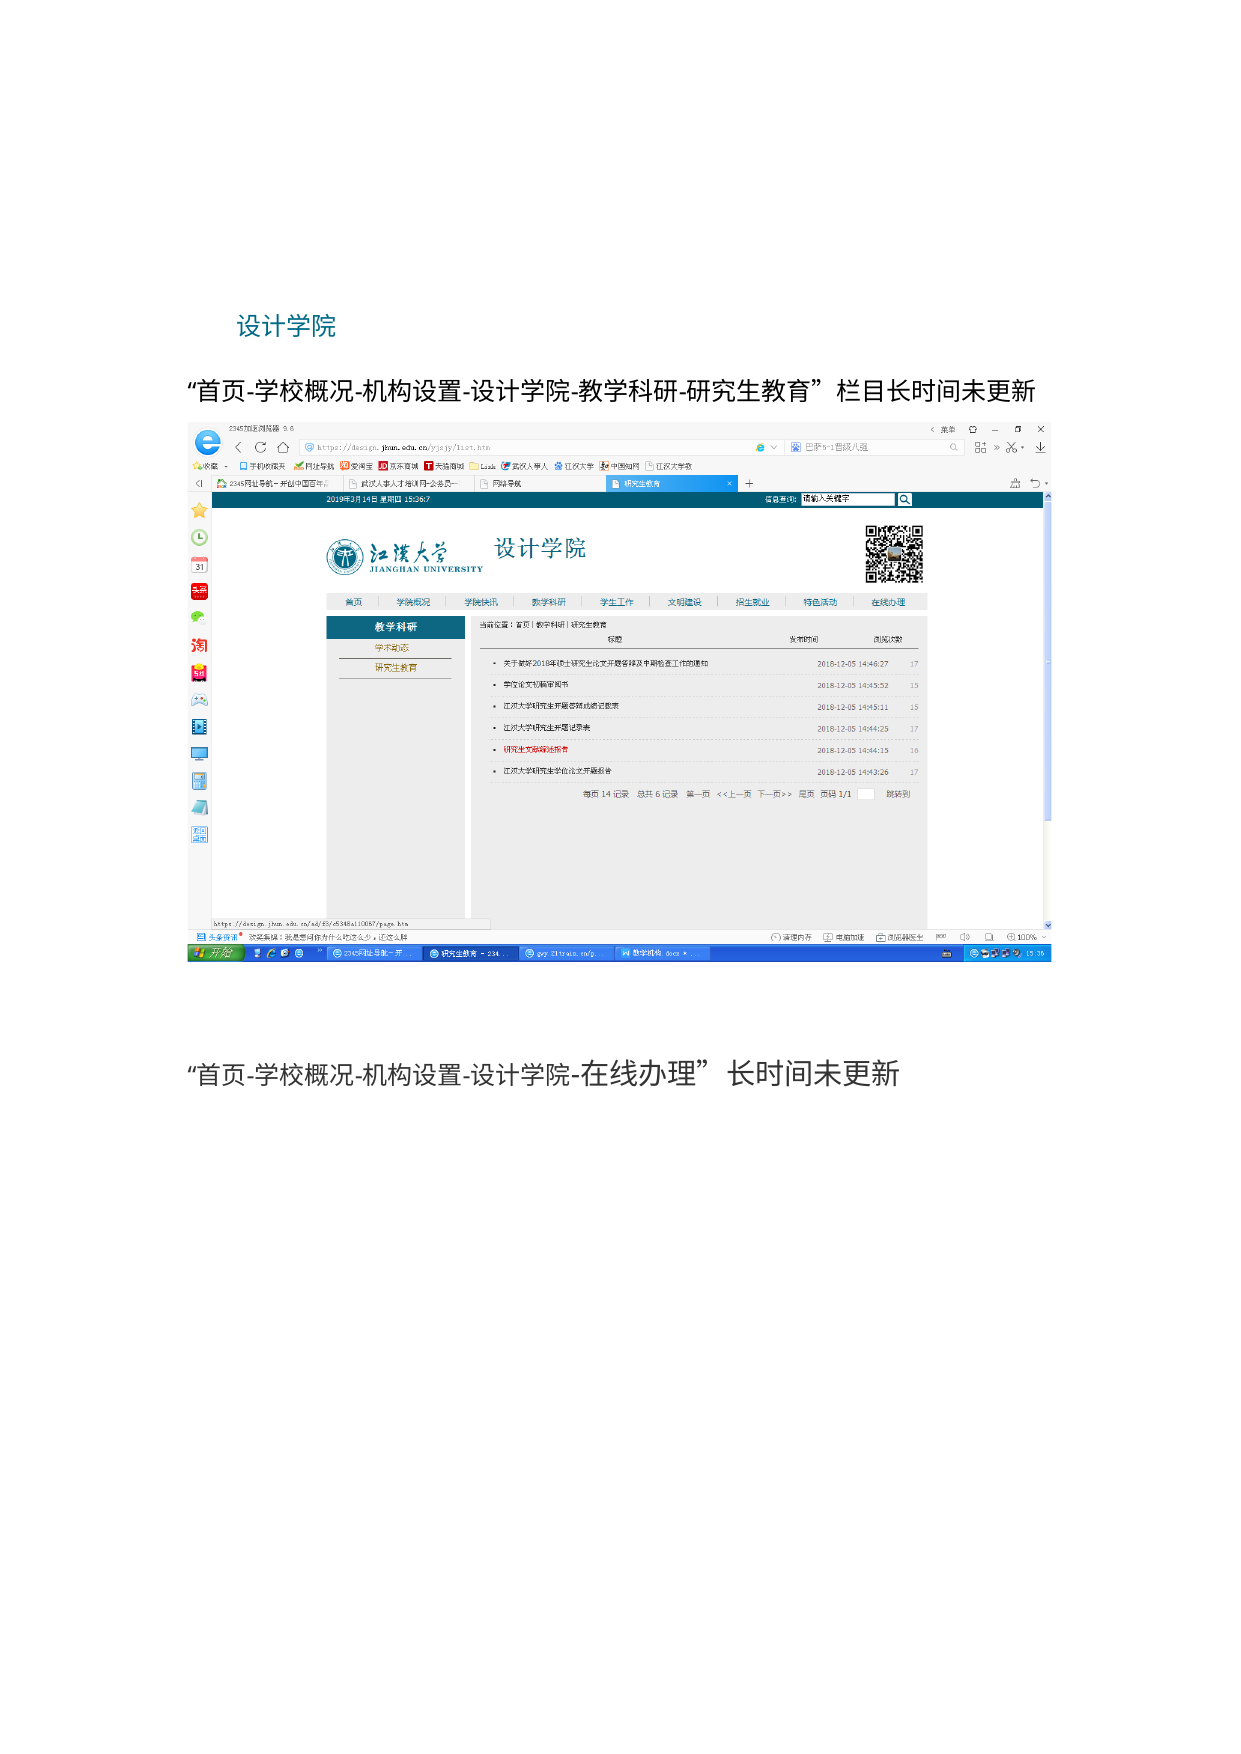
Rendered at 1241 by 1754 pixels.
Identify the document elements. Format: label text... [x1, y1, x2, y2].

text “首页-学校概况-机构设置-设计学院-教学科研-研究生教育”栏目长时间未更新 [187, 357, 1053, 422]
picture [187, 422, 1052, 962]
text 设计学院 [192, 292, 1035, 357]
text “首页-学校概况-机构设置-设计学院-在线办理”长时间未更新 [187, 1039, 1035, 1104]
